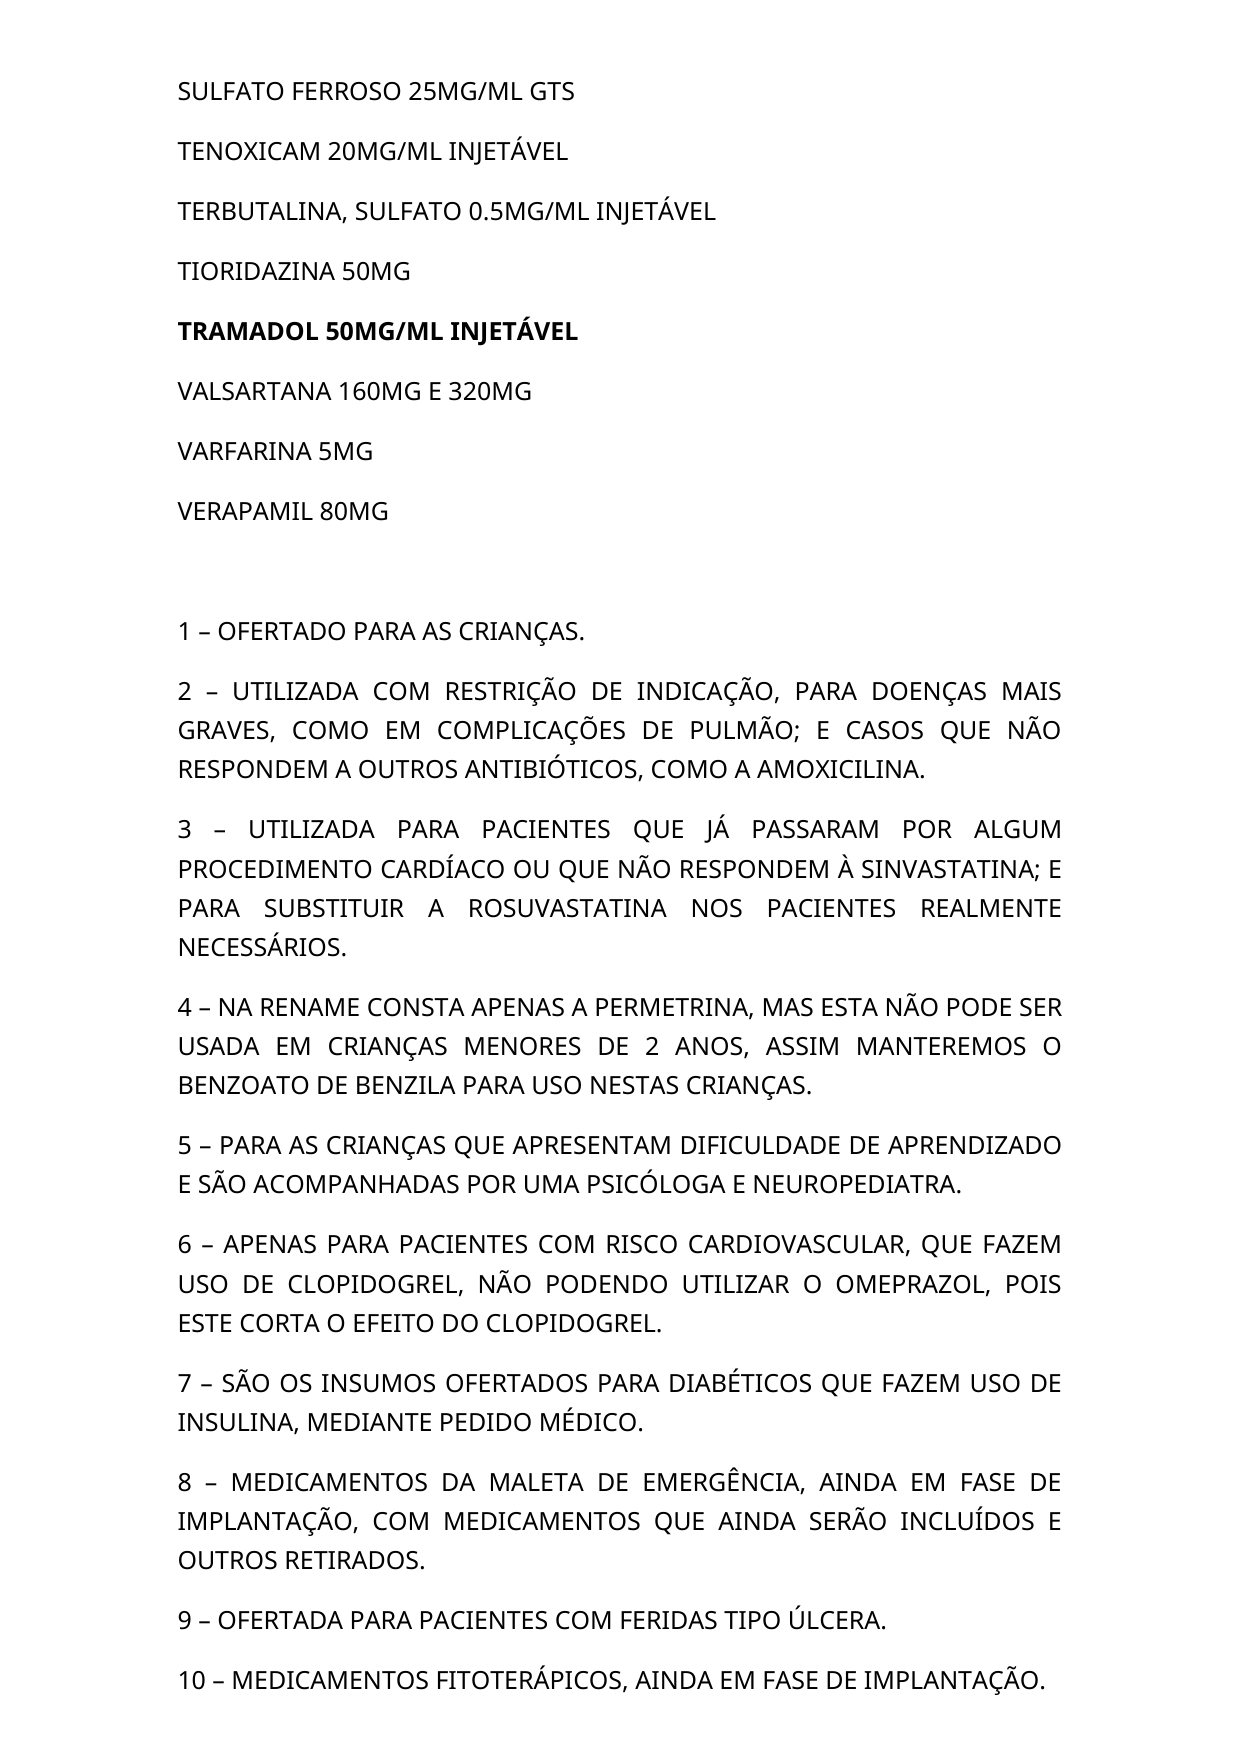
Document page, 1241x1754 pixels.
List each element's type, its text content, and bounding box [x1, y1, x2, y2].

text 7 – SÃO OS INSUMOS OFERTADOS PARA DIABÉTICOS QUE FAZEM USO DE INSULINA, MEDIANTE PEDIDO MÉDICO. [177, 1366, 1063, 1439]
text TENOXICAM 20MG/ML INJETÁVEL [177, 134, 1063, 168]
text 6 – APENAS PARA PACIENTES COM RISCO CARDIOVASCULAR, QUE FAZEM USO DE CLOPIDOGREL, NÃO PODENDO UTILIZAR O OMEPRAZOL, POIS ESTE CORTA O EFEITO DO CLOPIDOGREL. [177, 1227, 1063, 1339]
text 1 – OFERTADO PARA AS CRIANÇAS. [177, 614, 1063, 648]
text 4 – NA RENAME CONSTA APENAS A PERMETRINA, MAS ESTA NÃO PODE SER USADA EM CRIANÇAS MENORES DE 2 ANOS, ASSIM MANTEREMOS O BENZOATO DE BENZILA PARA USO NESTAS CRIANÇAS. [177, 990, 1063, 1102]
text TRAMADOL 50MG/ML INJETÁVEL [177, 314, 1063, 348]
text 10 – MEDICAMENTOS FITOTERÁPICOS, AINDA EM FASE DE IMPLANTAÇÃO. [177, 1663, 1063, 1697]
text VERAPAMIL 80MG [177, 494, 1063, 528]
text 9 – OFERTADA PARA PACIENTES COM FERIDAS TIPO ÚLCERA. [177, 1603, 1063, 1637]
text TIORIDAZINA 50MG [177, 254, 1063, 288]
text 3 – UTILIZADA PARA PACIENTES QUE JÁ PASSARAM POR ALGUM PROCEDIMENTO CARDÍACO OU QUE NÃO RESPONDEM À SINVASTATINA; E PARA SUBSTITUIR A ROSUVASTATINA NOS PACIENTES REALMENTE NECESSÁRIOS. [177, 812, 1063, 964]
text 2 – UTILIZADA COM RESTRIÇÃO DE INDICAÇÃO, PARA DOENÇAS MAIS GRAVES, COMO EM COMPLICAÇÕES DE PULMÃO; E CASOS QUE NÃO RESPONDEM A OUTROS ANTIBIÓTICOS, COMO A AMOXICILINA. [177, 674, 1063, 786]
text VARFARINA 5MG [177, 434, 1063, 468]
text VALSARTANA 160MG E 320MG [177, 374, 1063, 408]
text 8 – MEDICAMENTOS DA MALETA DE EMERGÊNCIA, AINDA EM FASE DE IMPLANTAÇÃO, COM MEDICAMENTOS QUE AINDA SERÃO INCLUÍDOS E OUTROS RETIRADOS. [177, 1465, 1063, 1577]
text SULFATO FERROSO 25MG/ML GTS [177, 74, 1063, 108]
text 5 – PARA AS CRIANÇAS QUE APRESENTAM DIFICULDADE DE APRENDIZADO E SÃO ACOMPANHADAS POR UMA PSICÓLOGA E NEUROPEDIATRA. [177, 1128, 1063, 1201]
text TERBUTALINA, SULFATO 0.5MG/ML INJETÁVEL [177, 194, 1063, 228]
